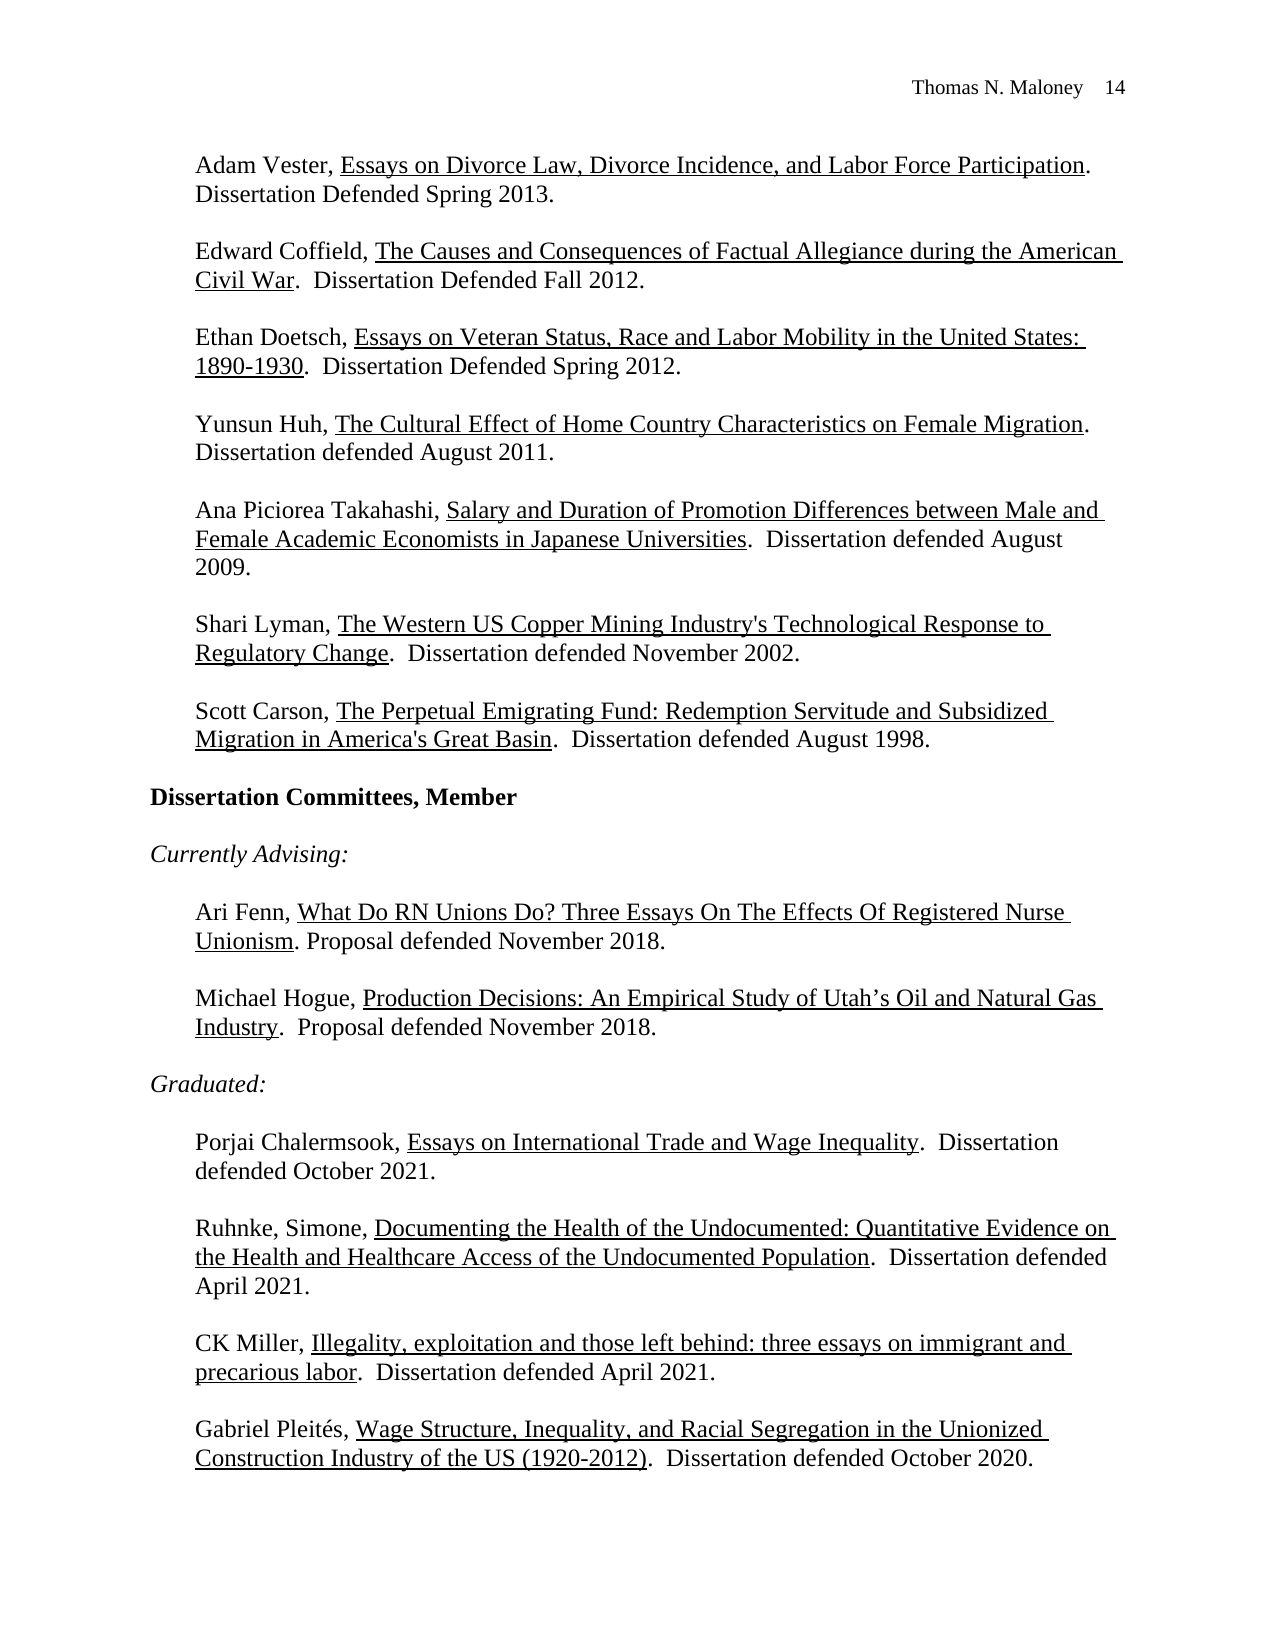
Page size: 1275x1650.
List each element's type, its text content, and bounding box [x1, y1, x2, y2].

text Gabriel Pleités, Wage Structure, Inequality, and Racial Segregation in the Unionized Construction Industry of the US (1920-2012). Dissertation defended October 2020. [195, 1414, 1125, 1472]
text CK Miller, Illegality, exploitation and those left behind: three essays on immigrant and precarious labor. Dissertation defended April 2021. [195, 1328, 1125, 1386]
text Adam Vester, Essays on Divorce Law, Divorce Incidence, and Labor Force Participation. Dissertation Defended Spring 2013. [195, 150, 1125, 207]
text Ana Piciorea Takahashi, Salary and Duration of Promotion Differences between Male and Female Academic Economists in Japanese Universities. Dissertation defended August 2009. [195, 495, 1125, 581]
text Ethan Doetsch, Essays on Veteran Status, Race and Labor Mobility in the United States: 1890-1930. Dissertation Defended Spring 2012. [195, 322, 1125, 380]
text Dissertation Committees, Member [150, 782, 1125, 811]
text Yunsun Huh, The Cultural Effect of Home Country Characteristics on Female Migration. Dissertation defended August 2011. [195, 409, 1125, 466]
text Currently Advising: [150, 839, 1125, 868]
text Michael Hogue, Production Decisions: An Empirical Study of Utah’s Oil and Natural Gas Industry. Proposal defended November 2018. [195, 983, 1125, 1041]
text Scott Carson, The Perpetual Emigrating Fund: Redemption Servitude and Subsidized Migration in America's Great Basin. Dissertation defended August 1998. [195, 696, 1125, 753]
text Graduated: [150, 1069, 1125, 1098]
text Ari Fenn, What Do RN Unions Do? Three Essays On The Effects Of Registered Nurse Unionism. Proposal defended November 2018. [195, 897, 1125, 954]
text Edward Coffield, The Causes and Consequences of Factual Allegiance during the American Civil War. Dissertation Defended Fall 2012. [195, 236, 1125, 294]
text Shari Lyman, The Copper Mining Industry's Technological Response to Regulatory Change. Dissertation defended November 2002. [195, 609, 1125, 667]
text Ruhnke, Simone, Documenting the Health of the Undocumented: Quantitative Evidence on the Health and Healthcare Access of the Undocumented Population. Dissertation defended April 2021. [195, 1213, 1125, 1299]
text Porjai Chalermsook, Essays on International Trade and Wage Inequality. Dissertation defended October 2021. [195, 1127, 1125, 1184]
